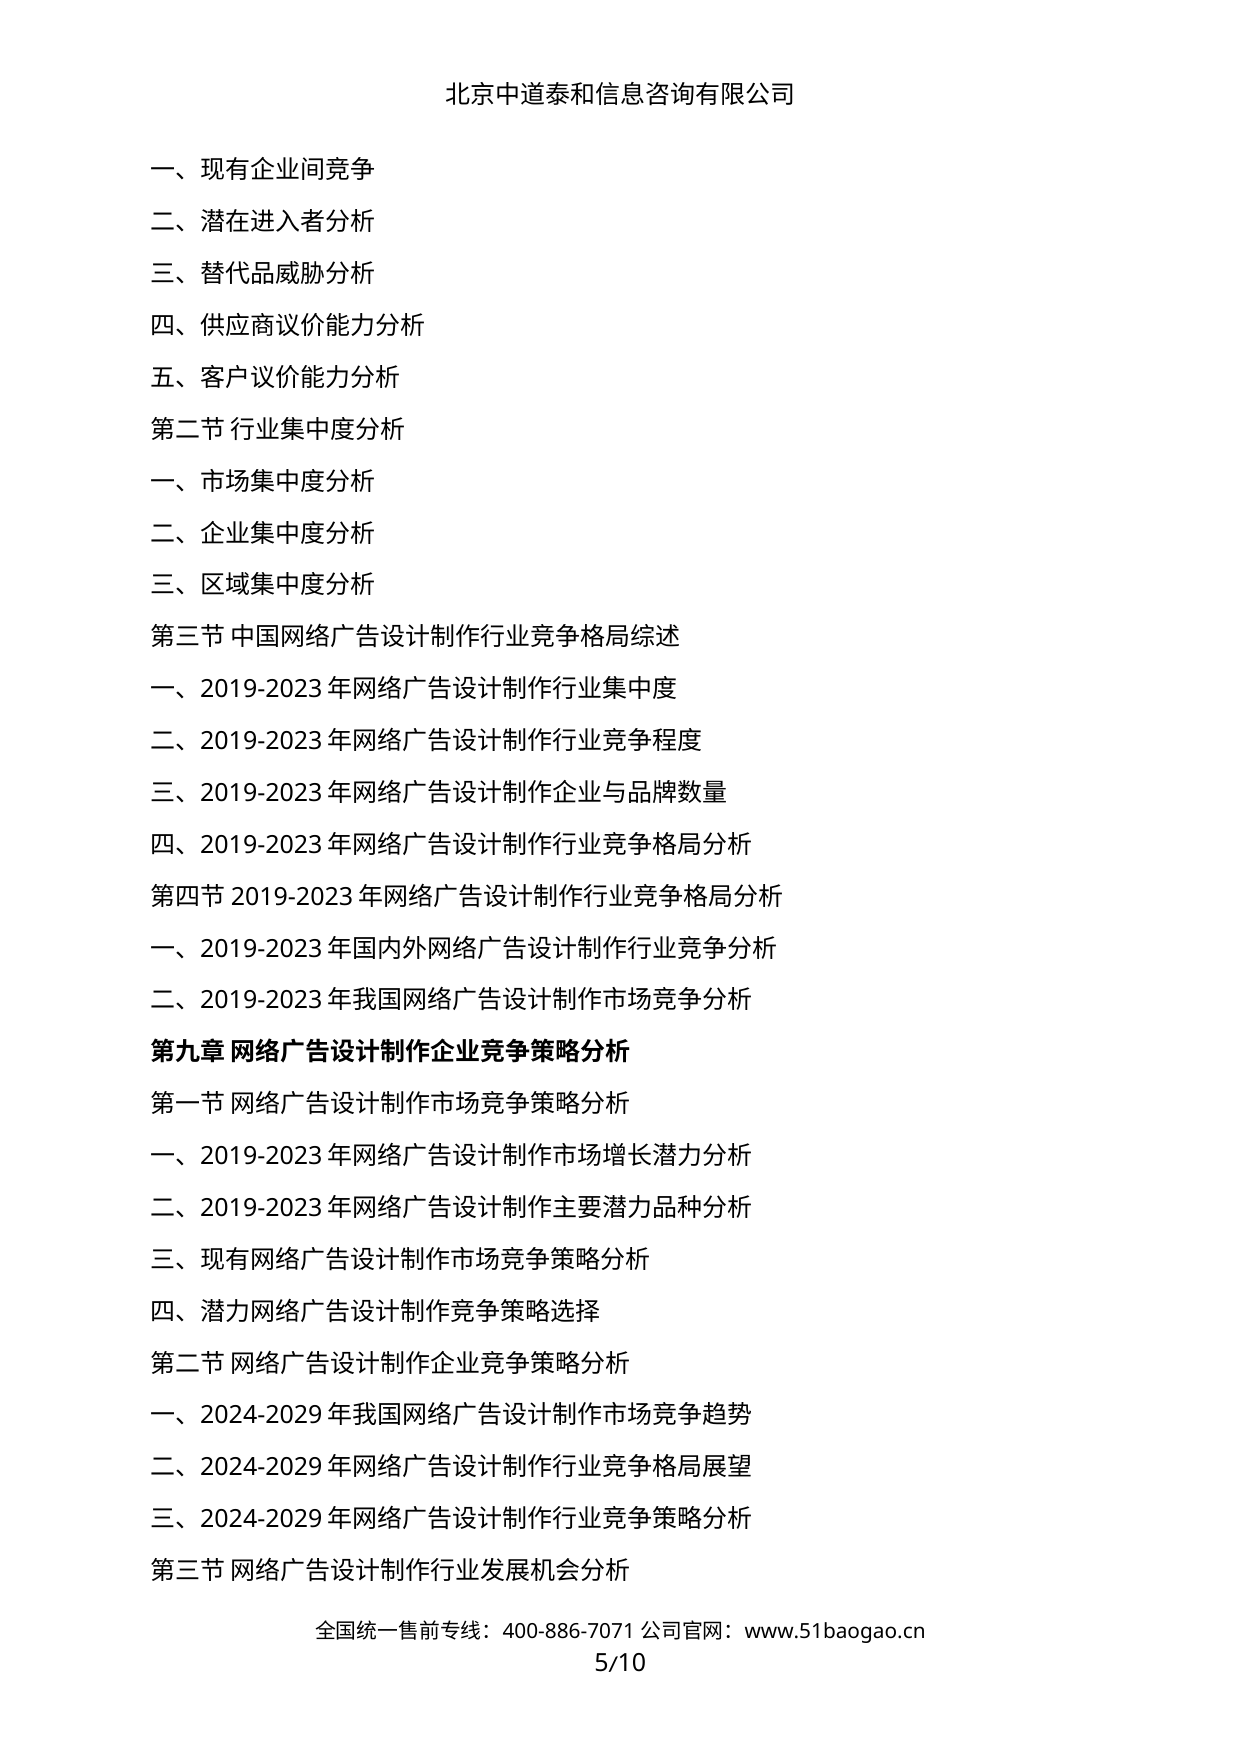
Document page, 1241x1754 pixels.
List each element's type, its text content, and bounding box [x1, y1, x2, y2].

text 第三节 中国网络广告设计制作行业竞争格局综述 [150, 617, 1090, 653]
text 一、2024-2029年我国网络广告设计制作市场竞争趋势 [150, 1395, 1090, 1431]
text 二、潜在进入者分析 [150, 202, 1090, 238]
text 五、客户议价能力分析 [150, 357, 1090, 394]
text 第一节 网络广告设计制作市场竞争策略分析 [150, 1084, 1090, 1120]
text 三、2024-2029年网络广告设计制作行业竞争策略分析 [150, 1499, 1090, 1535]
text 三、2019-2023年网络广告设计制作企业与品牌数量 [150, 772, 1090, 809]
text 三、区域集中度分析 [150, 565, 1090, 601]
text 第九章 网络广告设计制作企业竞争策略分析 [150, 1032, 1090, 1068]
text 一、现有企业间竞争 [150, 150, 1090, 186]
text 四、供应商议价能力分析 [150, 306, 1090, 342]
text 二、企业集中度分析 [150, 513, 1090, 549]
text 二、2019-2023年网络广告设计制作主要潜力品种分析 [150, 1187, 1090, 1224]
text 一、2019-2023年网络广告设计制作行业集中度 [150, 669, 1090, 705]
text 二、2024-2029年网络广告设计制作行业竞争格局展望 [150, 1447, 1090, 1483]
text 第三节 网络广告设计制作行业发展机会分析 [150, 1551, 1090, 1587]
text 一、市场集中度分析 [150, 461, 1090, 497]
text 三、现有网络广告设计制作市场竞争策略分析 [150, 1239, 1090, 1276]
text 四、潜力网络广告设计制作竞争策略选择 [150, 1291, 1090, 1327]
text 一、2019-2023年网络广告设计制作市场增长潜力分析 [150, 1136, 1090, 1172]
text 第二节 行业集中度分析 [150, 409, 1090, 446]
text 一、2019-2023年国内外网络广告设计制作行业竞争分析 [150, 928, 1090, 964]
text 二、2019-2023年我国网络广告设计制作市场竞争分析 [150, 980, 1090, 1016]
text 第二节 网络广告设计制作企业竞争策略分析 [150, 1343, 1090, 1379]
text 二、2019-2023年网络广告设计制作行业竞争程度 [150, 721, 1090, 757]
text 四、2019-2023年网络广告设计制作行业竞争格局分析 [150, 824, 1090, 861]
text 三、替代品威胁分析 [150, 254, 1090, 290]
text 第四节 2019-2023年网络广告设计制作行业竞争格局分析 [150, 876, 1090, 912]
